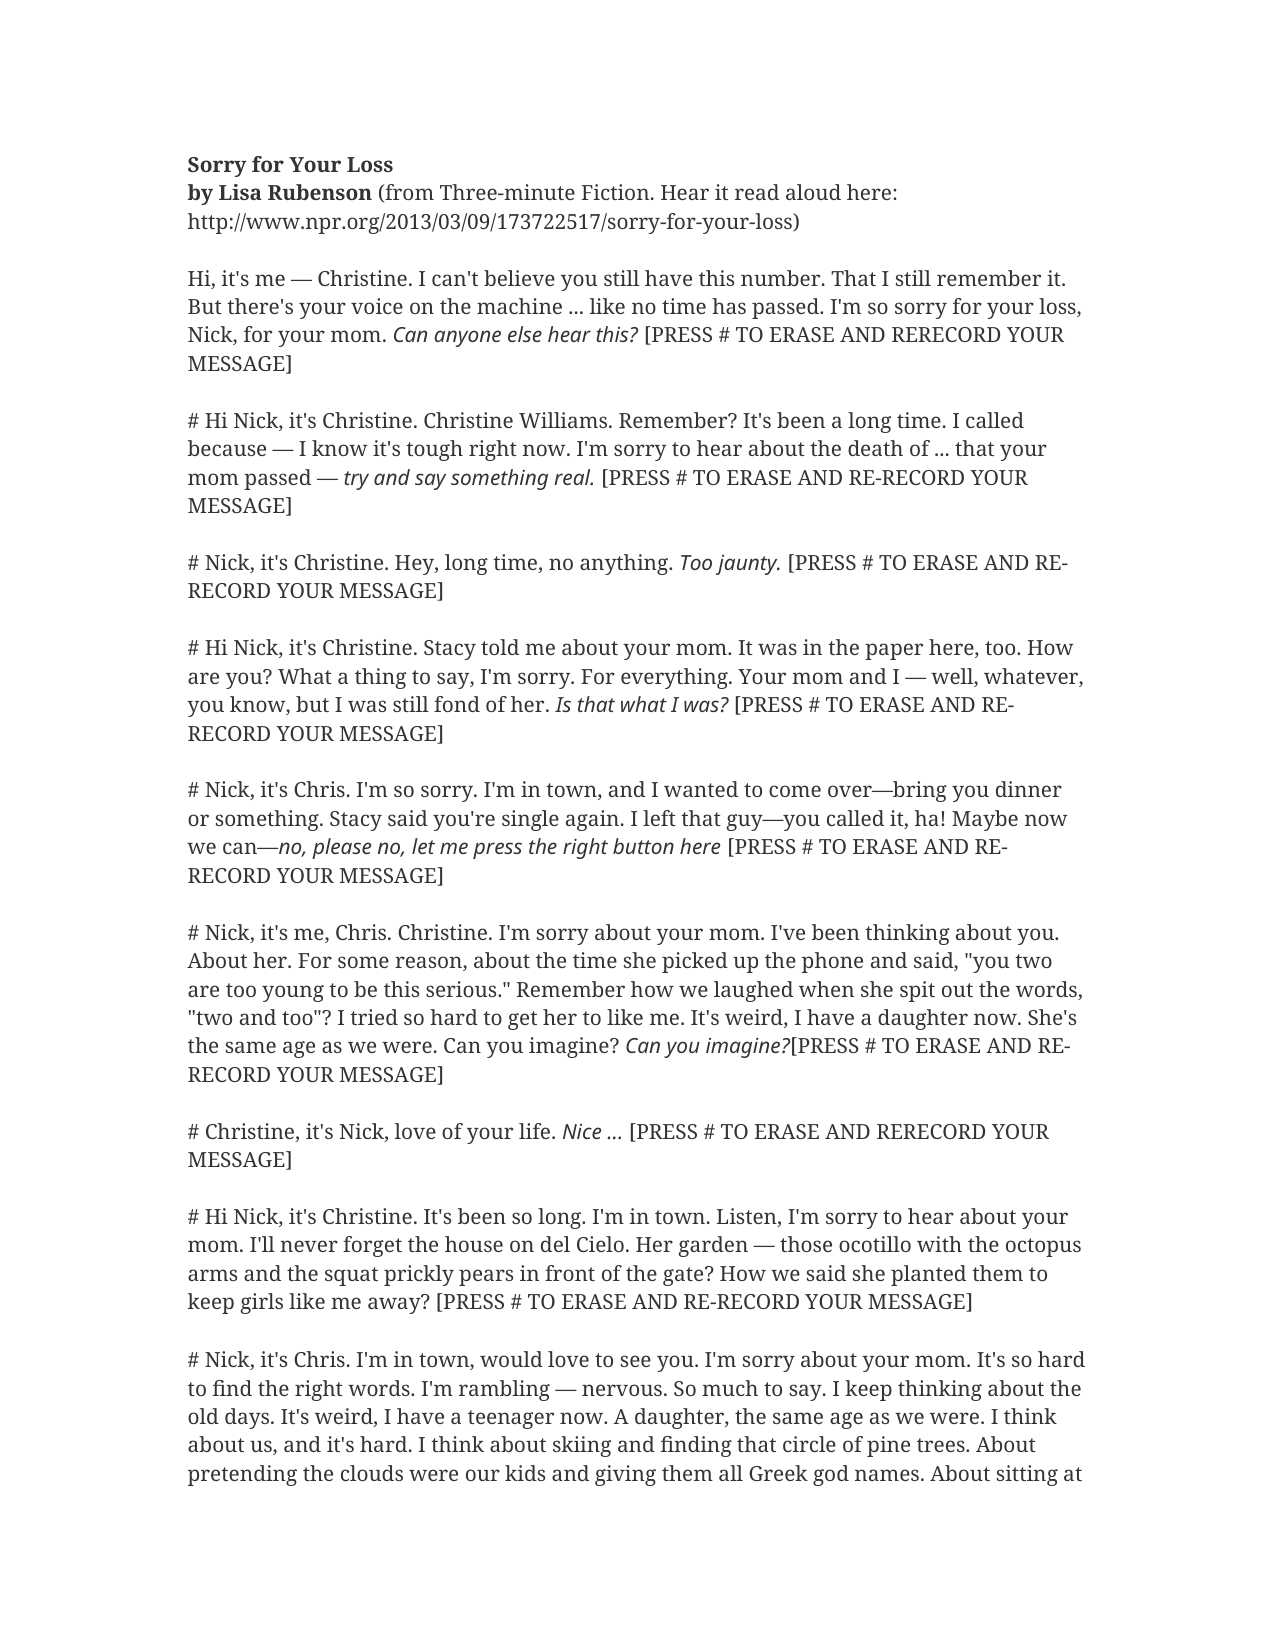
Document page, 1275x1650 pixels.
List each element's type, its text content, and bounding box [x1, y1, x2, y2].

text # Christine, it's Nick, love of your life. Nice ... [PRESS # TO ERASE AND RERECORD YOUR MESSAGE] [187, 1117, 1087, 1174]
text # Hi Nick, it's Christine. It's been so long. I'm in town. Listen, I'm sorry to hear about your mom. I'll never forget the house on del Cielo. Her garden — those ocotillo with the octopus arms and the squat prickly pears in front of the gate? How we said she planted them to keep girls like me away? [PRESS # TO ERASE AND RE-RECORD YOUR MESSAGE] [187, 1202, 1087, 1316]
text # Nick, it's Christine. Hey, long time, no anything. Too jaunty. [PRESS # TO ERASE AND RE-RECORD YOUR MESSAGE] [187, 548, 1087, 605]
text # Nick, it's Chris. I'm so sorry. I'm in town, and I wanted to come over—bring you dinner or something. Stacy said you're single again. I left that guy—you called it, ha! Maybe now we can—no, please no, let me press the right button here [PRESS # TO ERASE AND RE-RECORD YOUR MESSAGE] [187, 776, 1087, 889]
text # Hi Nick, it's Christine. Christine Williams. Remember? It's been a long time. I called because — I know it's tough right now. I'm sorry to hear about the death of ... that your mom passed — try and say something real. [PRESS # TO ERASE AND RE-RECORD YOUR MESSAGE] [187, 406, 1087, 520]
text # Hi Nick, it's Christine. Stacy told me about your mom. It was in the paper here, too. How are you? What a thing to say, I'm sorry. For everything. Your mom and I — well, whatever, you know, but I was still fond of her. Is that what I was? [PRESS # TO ERASE AND RE-RECORD YOUR MESSAGE] [187, 633, 1087, 747]
text by Lisa Rubenson (from Three-minute Fiction. Hear it read aloud here: http://www.npr.org/2013/03/09/173722517/sorry-for-your-loss) [187, 178, 1087, 235]
text Sorry for Your Loss [187, 150, 1087, 178]
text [187, 1345, 1087, 1487]
text Hi, it's me — Christine. I can't believe you still have this number. That I still remember it. But there's your voice on the machine ... like no time has passed. I'm so sorry for your loss, Nick, for your mom. Can anyone else hear this? [PRESS # TO ERASE AND RERECORD YOUR MESSAGE] [187, 264, 1087, 377]
text # Nick, it's me, Chris. Christine. I'm sorry about your mom. I've been thinking about you. About her. For some reason, about the time she picked up the phone and said, "you two are too young to be this serious." Remember how we laughed when she spit out the words, "two and too"? I tried so hard to get her to like me. It's weird, I have a daughter now. She's the same age as we were. Can you imagine? Can you imagine?[PRESS # TO ERASE AND RE-RECORD YOUR MESSAGE] [187, 918, 1087, 1088]
